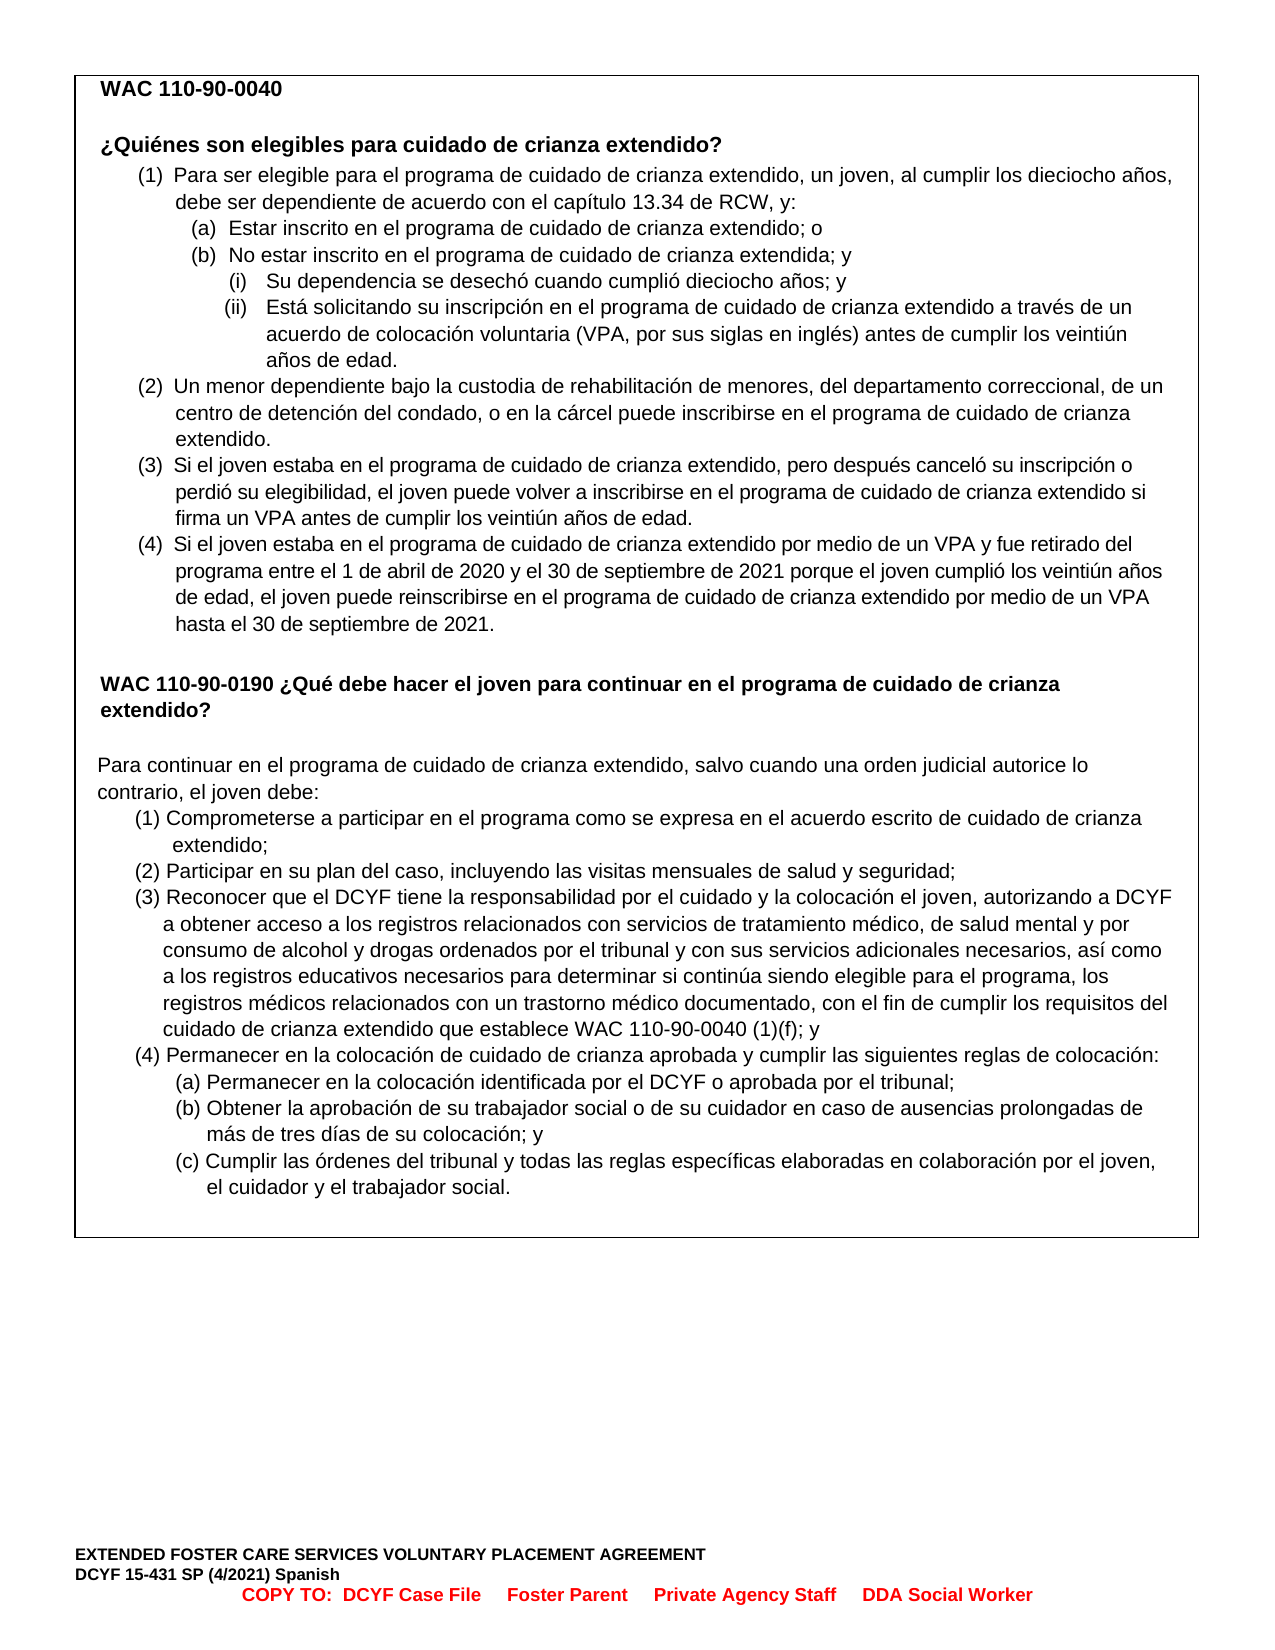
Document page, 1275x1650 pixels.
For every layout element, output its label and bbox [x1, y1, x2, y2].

table_header [76, 76, 1198, 1237]
